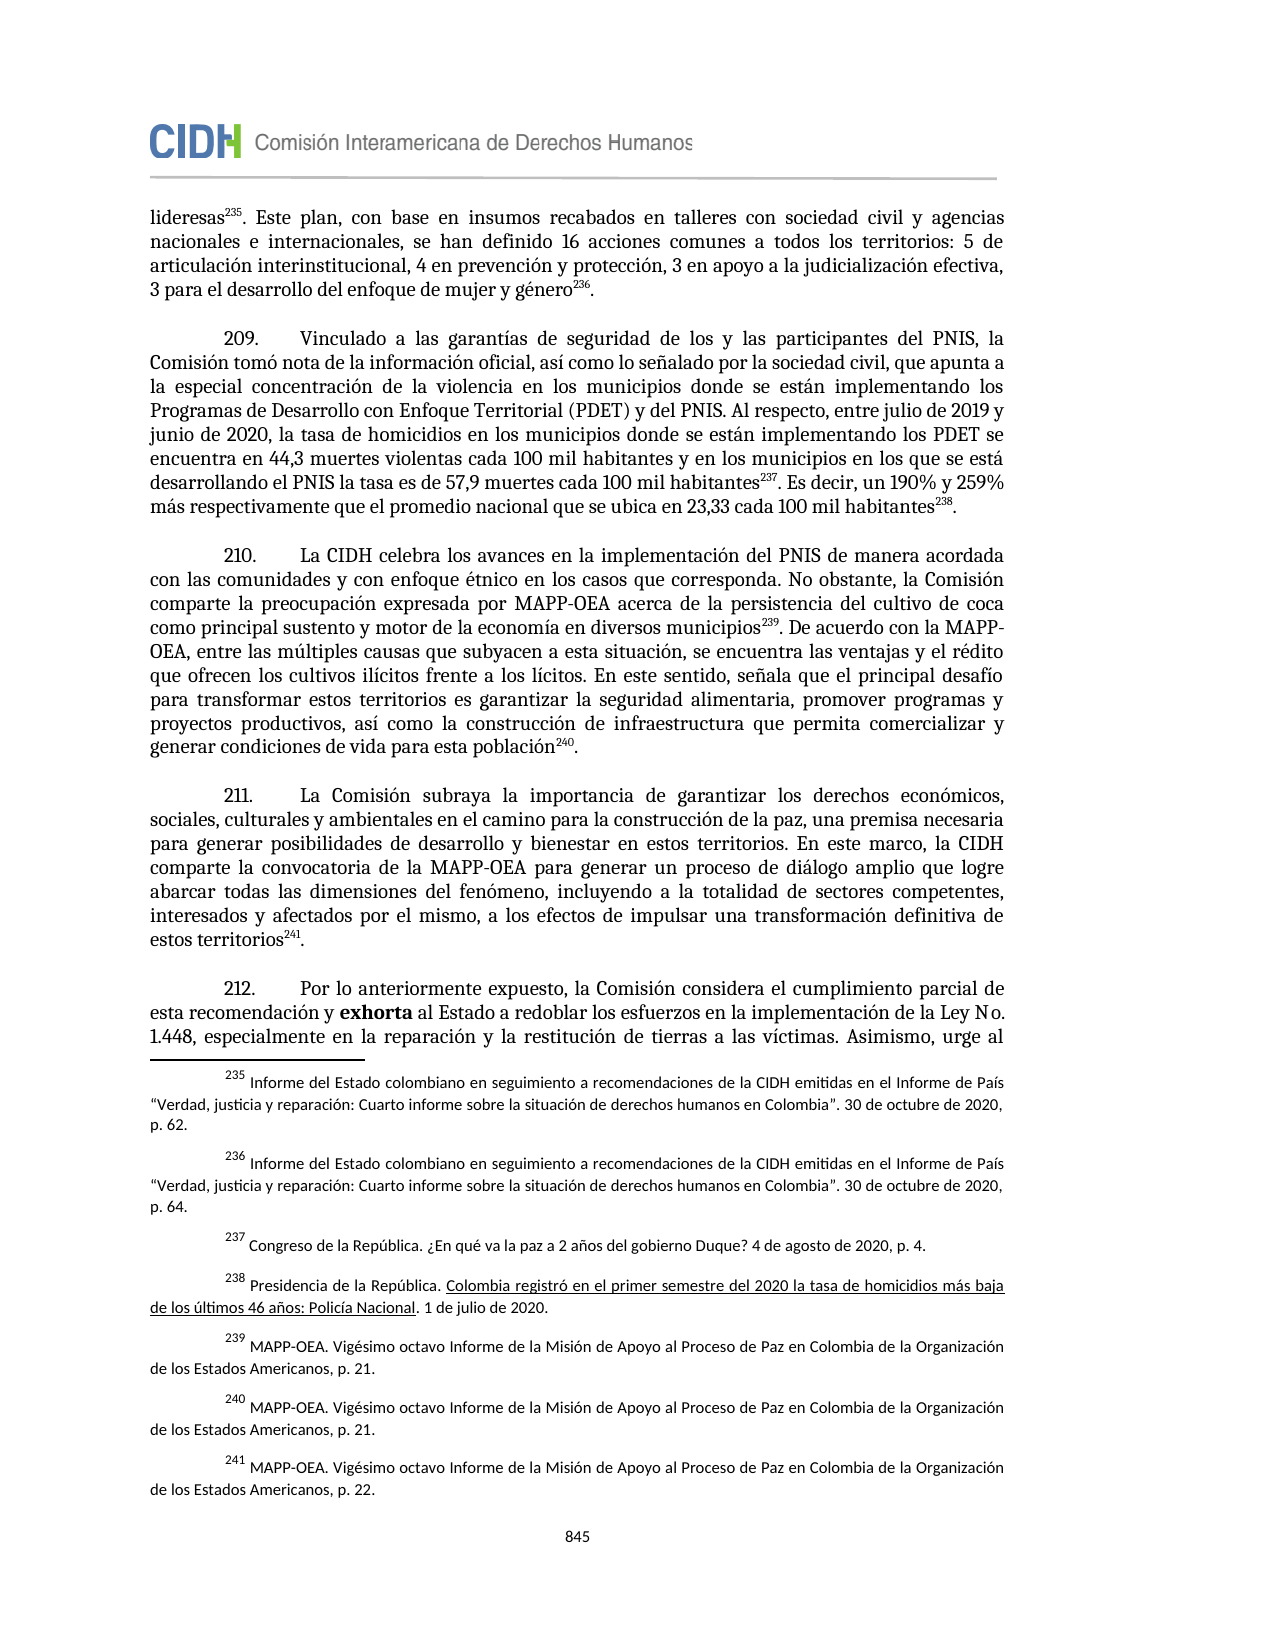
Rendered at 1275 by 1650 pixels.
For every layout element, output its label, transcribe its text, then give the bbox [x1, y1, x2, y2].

list Vinculado a las garantías de seguridad de los y las participantes del PNIS, la Comisión tomó nota de la información oficial, así como lo señalado por la sociedad civil, que apunta a la especial concentración de la violencia en los municipios donde se están implementando los Programas de Desarrollo con Enfoque Territorial (PDET) y del PNIS. Al respecto, entre julio de 2019 y junio de 2020, la tasa de homicidios en los municipios donde se están implementando los PDET se encuentra en 44,3 muertes violentas cada 100 mil habitantes y en los municipios en los que se está desarrollando el PNIS la tasa es de 57,9 muertes cada 100 mil habitantes. Es decir, un 190% y 259% más respectivamente que el promedio nacional que se ubica en 23,33 cada 100 mil habitantes. [150, 327, 1005, 518]
list La Comisión subraya la importancia de garantizar los derechos económicos, sociales, culturales y ambientales en el camino para la construcción de la paz, una premisa necesaria para generar posibilidades de desarrollo y bienestar en estos territorios. En este marco, la CIDH comparte la convocatoria de la MAPP-OEA para generar un proceso de diálogo amplio que logre abarcar todas las dimensiones del fenómeno, incluyendo a la totalidad de sectores competentes, interesados y afectados por el mismo, a los efectos de impulsar una transformación definitiva de estos territorios. [150, 784, 1005, 952]
list En relación con las estrategias de seguridad implementadas por el Estado para proteger a las familias que participan del PNIS, se informó que, además de las acciones que vienen desarrollando la Policía Nacional, Ministerio del Interior, UNP, Defensorías, Personerías, gobernaciones y municipios, la Consejería para la Estabilización y la Consolidación se encuentra trabajando en un plan para reforzar la seguridad de la población que integra este programa tendientes a fortalecer la articulación interinstitucional y reducir la vulnerabilidad de los líderes y lideresas. Este plan, con base en insumos recabados en talleres con sociedad civil y agencias nacionales e internacionales, se han definido 16 acciones comunes a todos los territorios: 5 de articulación interinstitucional, 4 en prevención y protección, 3 en apoyo a la judicialización efectiva, 3 para el desarrollo del enfoque de mujer y género. [150, 206, 1005, 302]
list Por lo anteriormente expuesto, la Comisión considera el cumplimiento parcial de esta recomendación y exhorta al Estado a redoblar los esfuerzos en la implementación de la Ley No. 1.448, especialmente en la reparación y la restitución de tierras a las víctimas. Asimismo, urge al Estado a garantizar la seguridad de quienes lideran la implementación del PNIS, asegurar la subsistencia de quienes forman parte de este programa y convocar una mesa de diálogo amplio para transformar la realidad de estos territorios. [150, 977, 1005, 1049]
list La CIDH celebra los avances en la implementación del PNIS de manera acordada con las comunidades y con enfoque étnico en los casos que corresponda. No obstante, la Comisión comparte la preocupación expresada por MAPP-OEA acerca de la persistencia del cultivo de coca como principal sustento y motor de la economía en diversos municipios. De acuerdo con la MAPP-OEA, entre las múltiples causas que subyacen a esta situación, se encuentra las ventajas y el rédito que ofrecen los cultivos ilícitos frente a los lícitos. En este sentido, señala que el principal desafío para transformar estos territorios es garantizar la seguridad alimentaria, promover programas y proyectos productivos, así como la construcción de infraestructura que permita comercializar y generar condiciones de vida para esta población. [150, 543, 1005, 759]
